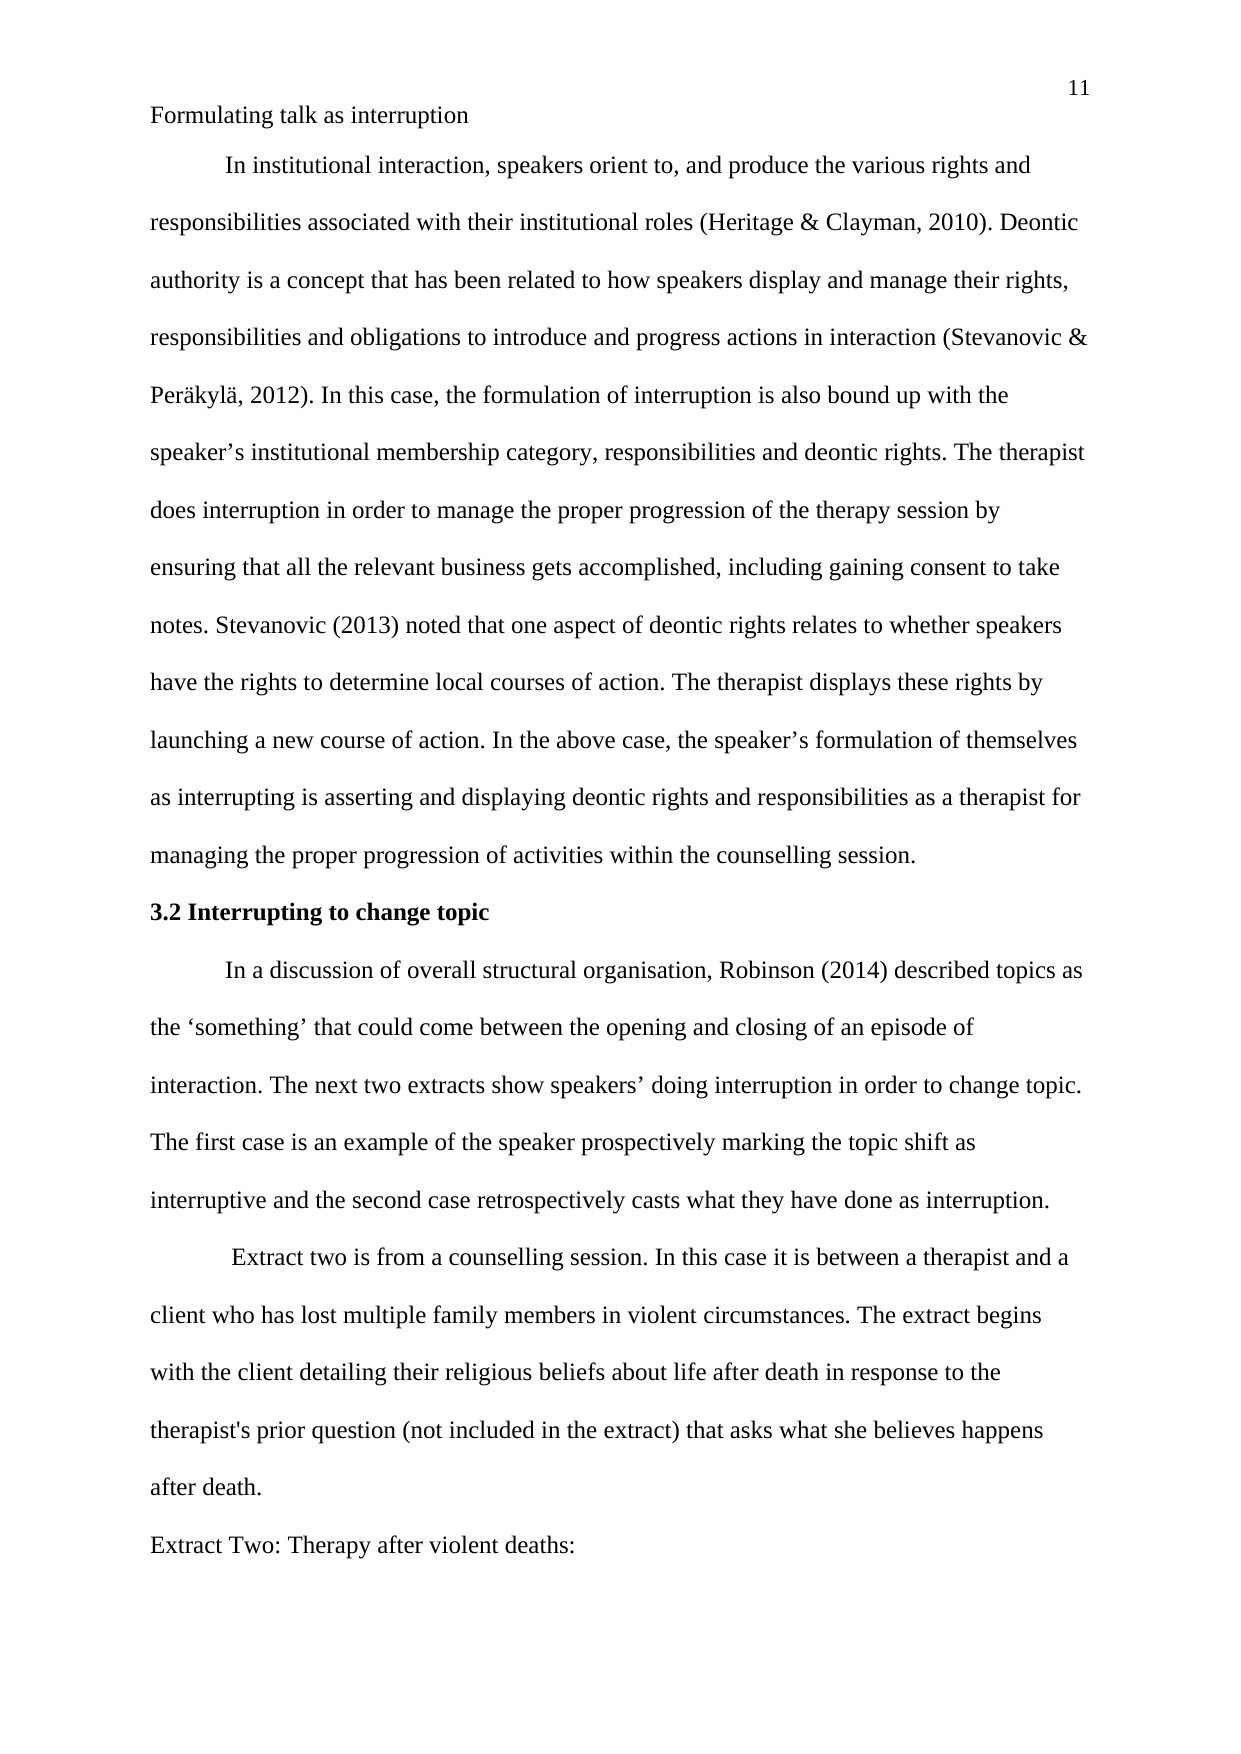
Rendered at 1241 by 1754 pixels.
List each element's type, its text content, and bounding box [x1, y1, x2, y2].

text Extract Two: Therapy after violent deaths: [150, 1530, 1090, 1559]
text In institutional interaction, speakers orient to, and produce the various rights and responsibilities associated with their institutional roles (Heritage & Clayman, 2010). Deontic authority is a concept that has been related to how speakers display and manage their rights, responsibilities and obligations to introduce and progress actions in interaction (Stevanovic & Peräkylä, 2012). In this case, the formulation of interruption is also bound up with the speaker’s institutional membership category, responsibilities and deontic rights. The therapist does interruption in order to manage the proper progression of the therapy session by ensuring that all the relevant business gets accomplished, including gaining consent to take notes. Stevanovic (2013) noted that one aspect of deontic rights relates to whether speakers have the rights to determine local courses of action. The therapist displays these rights by launching a new course of action. In the above case, the speaker’s formulation of themselves as interrupting is asserting and displaying deontic rights and responsibilities as a therapist for managing the proper progression of activities within the counselling session. [150, 150, 1090, 869]
text 3.2 Interrupting to change topic [150, 897, 1090, 926]
text In a discussion of overall structural organisation, Robinson (2014) described topics as the ‘something’ that could come between the opening and closing of an episode of interaction. The next two extracts show speakers’ doing interruption in order to change topic. The first case is an example of the speaker prospectively marking the topic shift as interruptive and the second case retrospectively casts what they have done as interruption. [150, 955, 1090, 1214]
text Extract two is from a counselling session. In this case it is between a therapist and a client who has lost multiple family members in violent circumstances. The extract begins with the client detailing their religious beliefs about life after death in response to the therapist's prior question (not included in the extract) that asks what she believes happens after death. [150, 1242, 1090, 1501]
